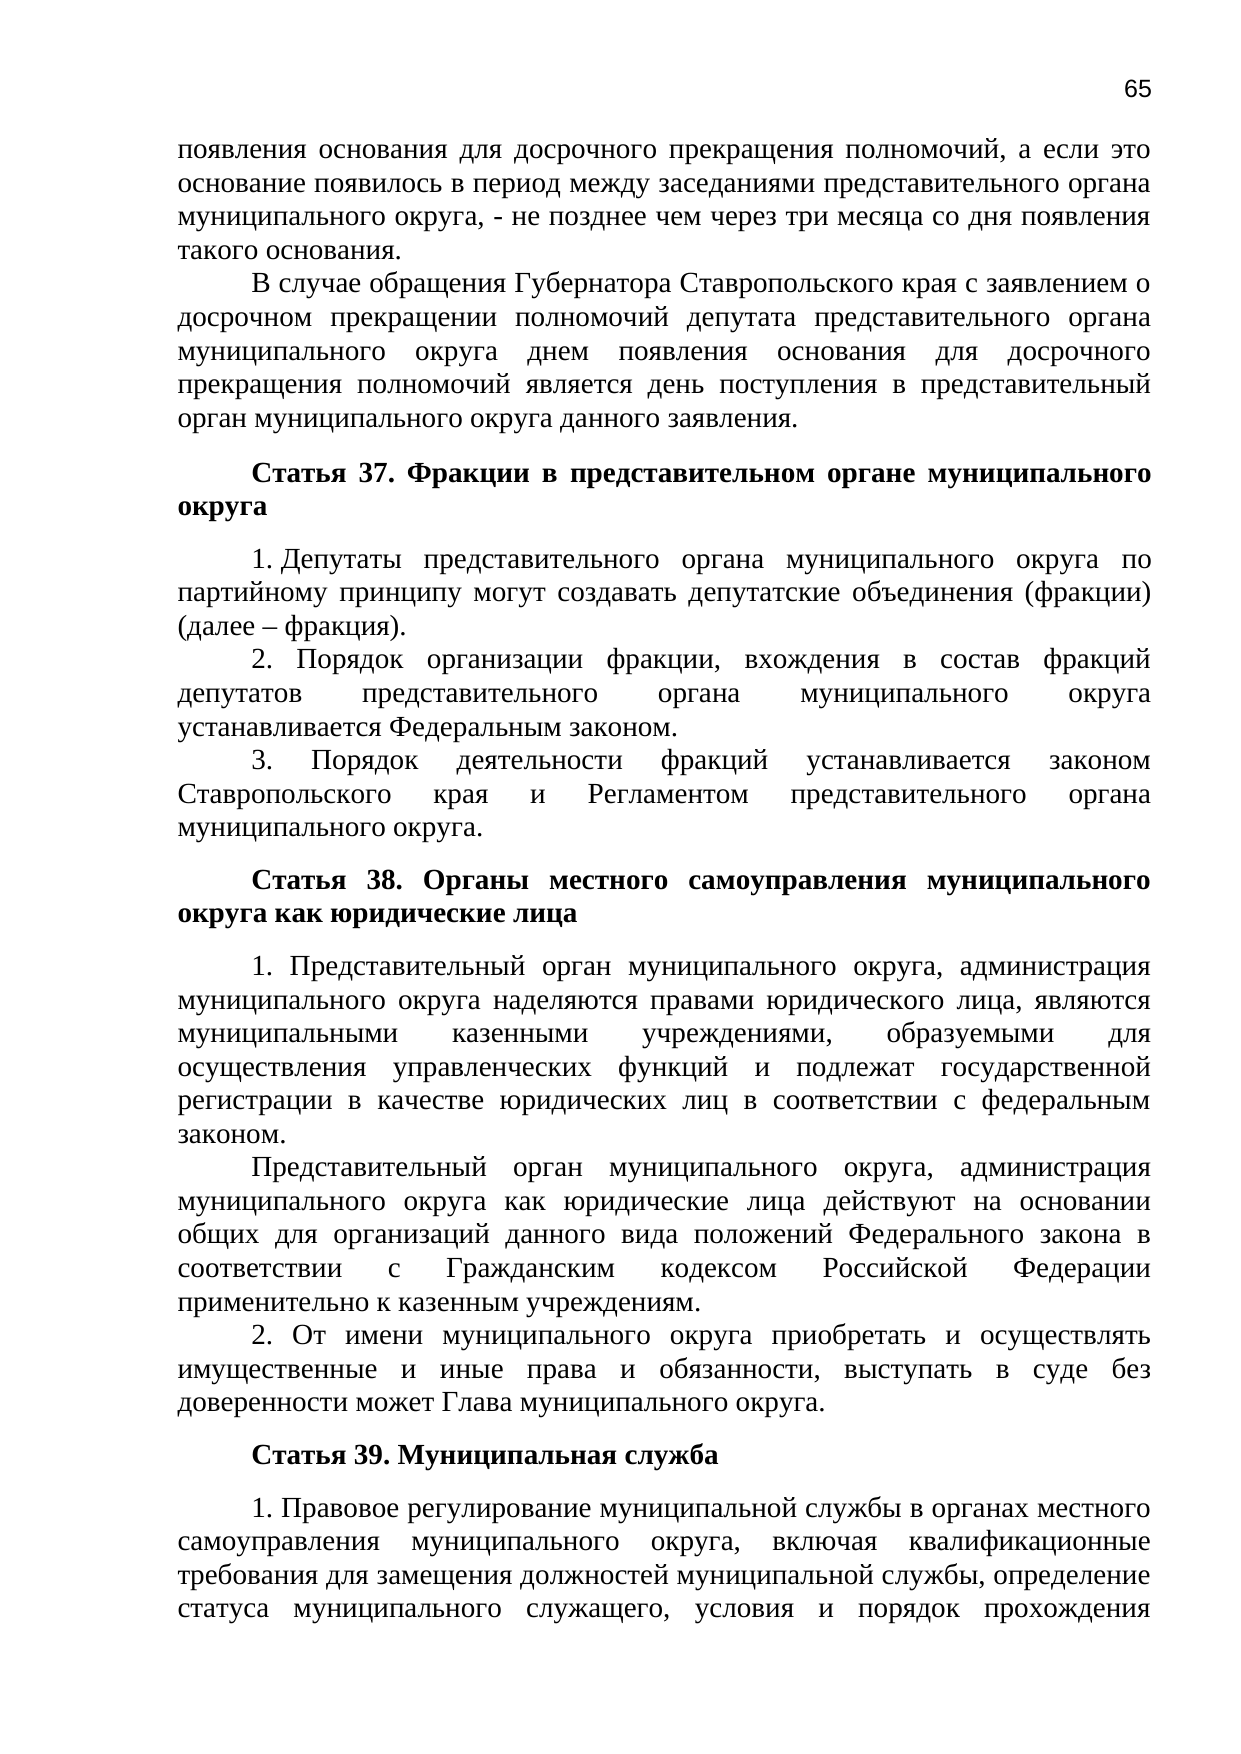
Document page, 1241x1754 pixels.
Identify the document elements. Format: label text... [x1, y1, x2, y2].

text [177, 131, 1152, 266]
text В случае обращения Губернатора Ставропольского края с заявлением о досрочном прекращении полномочий депутата представительного органа муниципального округа днем появления основания для досрочного прекращения полномочий является день поступления в представительный орган муниципального округа данного заявления. [177, 266, 1152, 433]
text 2. Порядок организации фракции, вхождения в состав фракций депутатов представительного органа муниципального округа устанавливается Федеральным законом. [177, 642, 1152, 742]
text 3. Порядок деятельности фракций устанавливается законом Ставропольского края и Регламентом представительного органа муниципального округа. [177, 742, 1152, 843]
text 1. Представительный орган муниципального округа, администрация муниципального округа наделяются правами юридического лица, являются муниципальными казенными учреждениями, образуемыми для осуществления управленческих функций и подлежат государственной регистрации в качестве юридических лиц в соответствии с федеральным законом. [177, 948, 1152, 1149]
text 2. От имени муниципального округа приобретать и осуществлять имущественные и иные права и обязанности, выступать в суде без доверенности может Глава муниципального округа. [177, 1317, 1152, 1418]
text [177, 1490, 1152, 1624]
list Депутаты представительного органа муниципального округа по партийному принципу могут создавать депутатские объединения (фракции) (далее – фракция). [177, 541, 1152, 642]
text Статья 37. Фракции в представительном органе муниципального округа [177, 455, 1152, 522]
text Представительный орган муниципального округа, администрация муниципального округа как юридические лица действуют на основании общих для организаций данного вида положений Федерального закона в соответствии с Гражданским кодексом Российской Федерации применительно к казенным учреждениям. [177, 1149, 1152, 1317]
text Статья 39. Муниципальная служба [177, 1437, 1152, 1471]
text Статья 38. Органы местного самоуправления муниципального округа как юридические лица [177, 862, 1152, 929]
